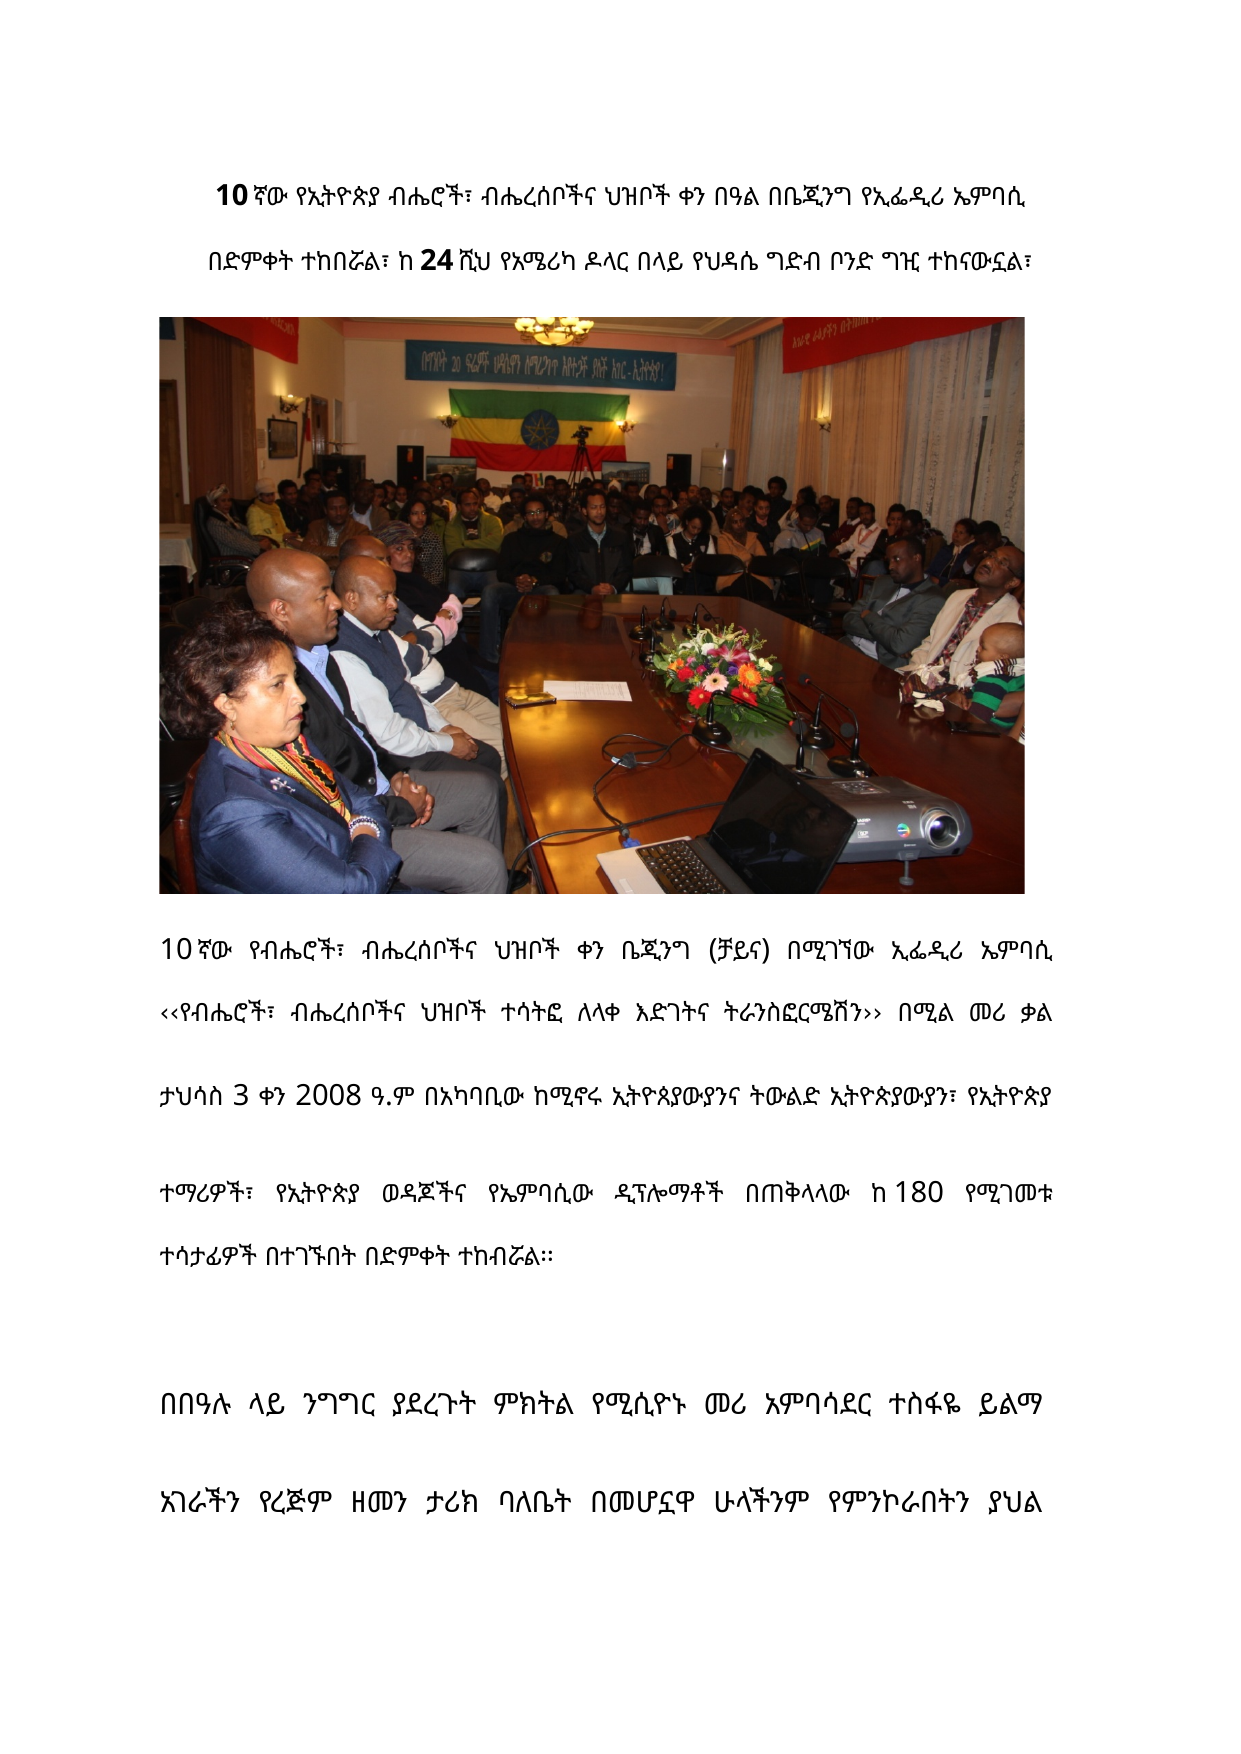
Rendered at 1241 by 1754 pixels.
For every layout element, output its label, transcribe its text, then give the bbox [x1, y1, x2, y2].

picture [159, 317, 1025, 894]
text 10ኛው የብሔሮች፣ ብሔረሰቦችና ህዝቦች ቀን ቤጂንግ (ቻይና) በሚገኘው ኢፌዲሪ ኤምባሲ ‹‹የብሔሮች፣ ብሔረሰቦችና ህዝቦች ተሳትፎ ለላቀ እድገትና ትራንስፎርሜሽን›› በሚል መሪ ቃል ታህሳስ 3 ቀን 2008 ዓ.ም በአካባቢው ከሚኖሩ ኢትዮጰያውያንና ትውልድ ኢትዮጵያውያን፣ የኢትዮጵያ ተማሪዎች፣ የኢትዮጵያ ወዳጆችና የኤምባሲው ዲፕሎማቶች በጠቅላላው ከ180 የሚገመቱ ተሳታፊዎች በተገኙበት በድምቀት ተከብሯል፡፡ [159, 915, 1053, 1273]
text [159, 1372, 1043, 1535]
text 10ኛው የኢትዮጵያ ብሔሮች፣ ብሔረሰቦችና ህዝቦች ቀን በዓል በቤጂንግ የኢፌዲሪ ኤምባሲ በድምቀት ተከበሯል፣ ከ24ሺህ የአሜሪካ ዶላር በላይ የህዳሴ ግድብ ቦንድ ግዢ ተከናውኗል፣ [187, 162, 1053, 292]
